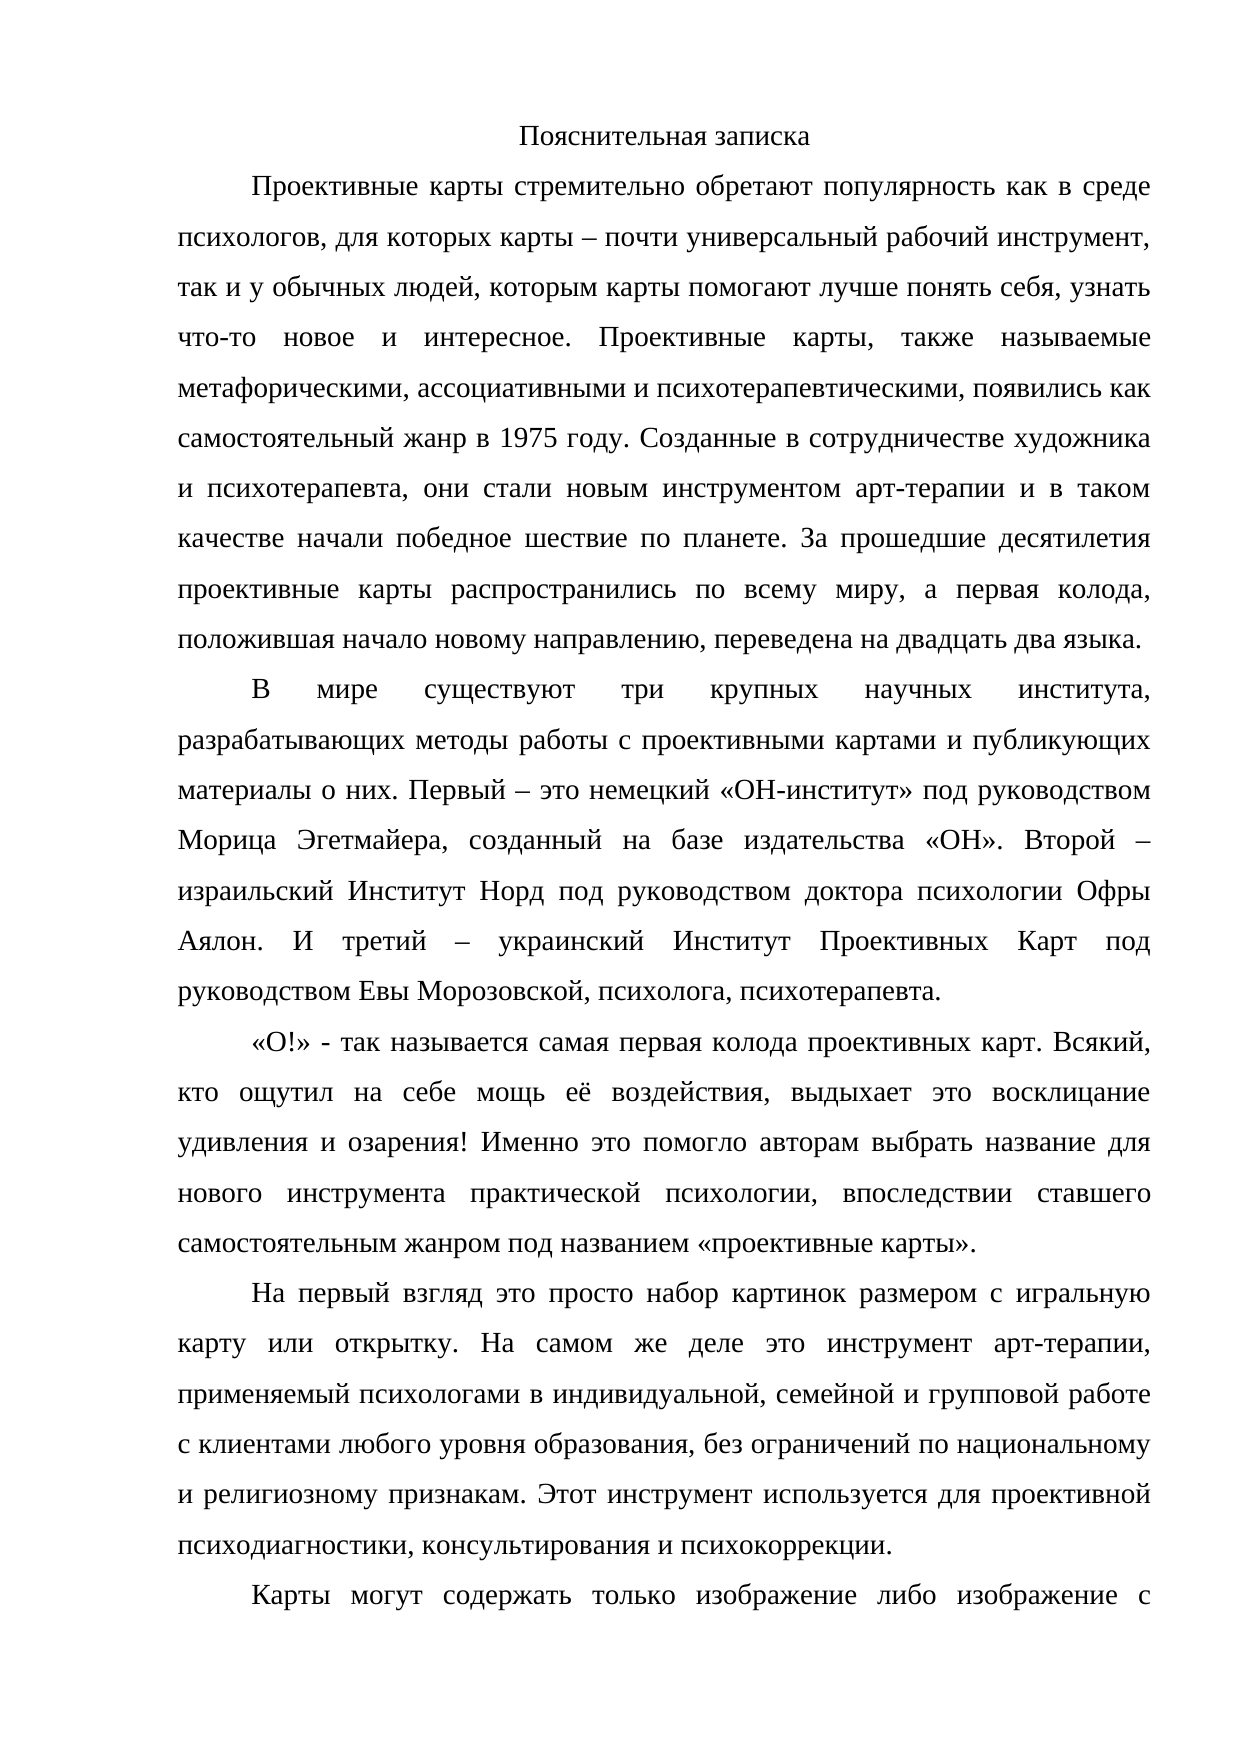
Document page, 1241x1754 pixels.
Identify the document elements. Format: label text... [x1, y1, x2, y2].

text На первый взгляд это просто набор картинок размером с игральную карту или открытку. На самом же деле это инструмент арт-терапии, применяемый психологами в индивидуальной, семейной и групповой работе с клиентами любого уровня образования, без ограничений по национальному и религиозному признакам. Этот инструмент используется для проективной психодиагностики, консультирования и психокоррекции. [177, 1275, 1152, 1560]
text Пояснительная записка [177, 118, 1152, 152]
text «О!» - так называется самая первая колода проективных карт. Всякий, кто ощутил на себе мощь её воздействия, выдыхает это восклицание удивления и озарения! Именно это помогло авторам выбрать название для нового инструмента практической психологии, впоследствии ставшего самостоятельным жанром под названием «проективные карты». [177, 1024, 1152, 1258]
text Проективные карты стремительно обретают популярность как в среде психологов, для которых карты – почти универсальный рабочий инструмент, так и у обычных людей, которым карты помогают лучше понять себя, узнать что-то новое и интересное. Проективные карты, также называемые метафорическими, ассоциативными и психотерапевтическими, появились как самостоятельный жанр в 1975 году. Созданные в сотрудничестве художника и психотерапевта, они стали новым инструментом арт-терапии и в таком качестве начали победное шествие по планете. За прошедшие десятилетия проективные карты распространились по всему миру, а первая колода, положившая начало новому направлению, переведена на двадцать два языка. [177, 168, 1152, 655]
text В мире существуют три крупных научных института, разрабатывающих методы работы с проективными картами и публикующих материалы о них. Первый – это немецкий «ОН-институт» под руководством Морица Эгетмайера, созданный на базе издательства «ОН». Второй – израильский Институт Норд под руководством доктора психологии Офры Аялон. И третий – украинский Институт Проективных Карт под руководством Евы Морозовской, психолога, психотерапевта. [177, 672, 1152, 1007]
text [177, 1577, 1152, 1611]
